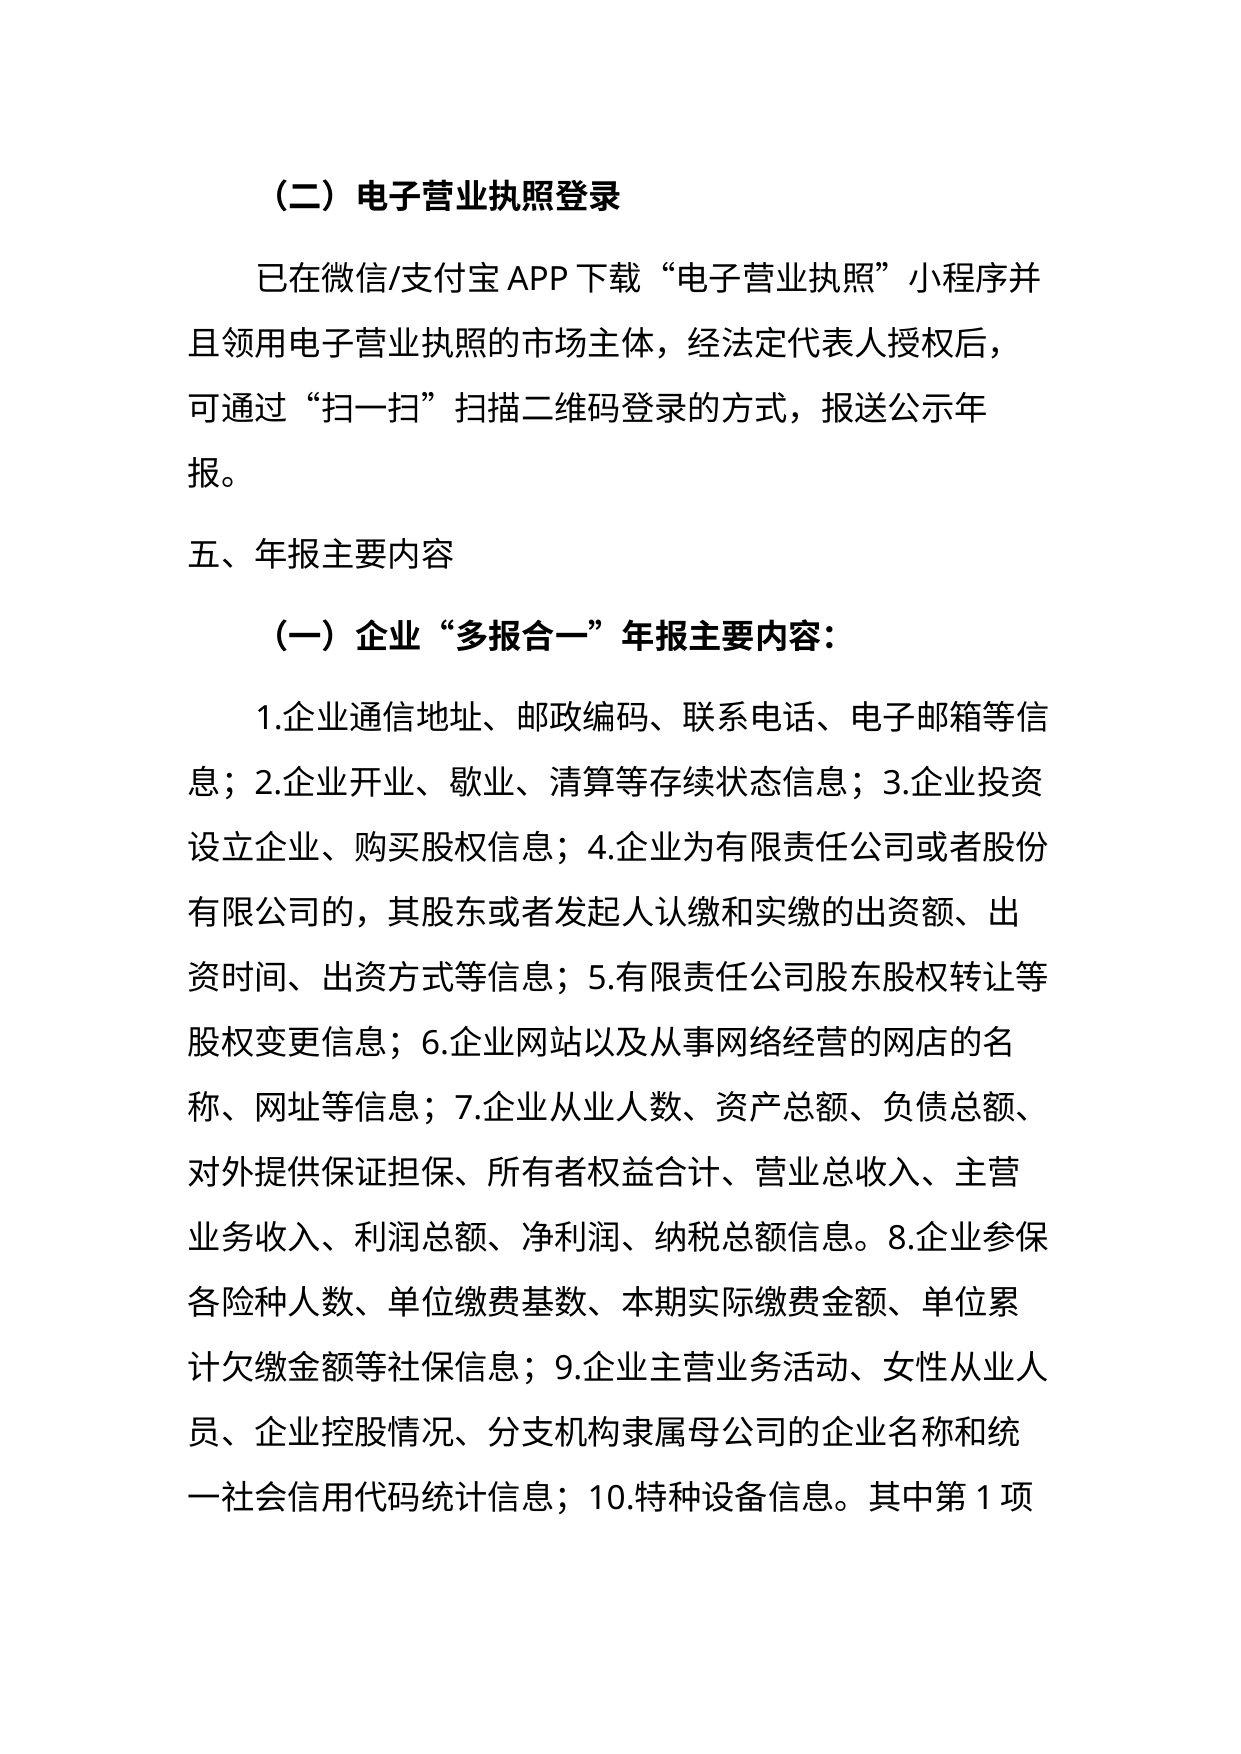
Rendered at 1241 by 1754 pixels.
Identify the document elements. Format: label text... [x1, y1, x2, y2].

text 五、年报主要内容 [187, 520, 1053, 585]
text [187, 682, 1053, 1527]
text 已在微信/支付宝APP下载“电子营业执照”小程序并且领用电子营业执照的市场主体，经法定代表人授权后，可通过“扫一扫”扫描二维码登录的方式，报送公示年报。 [187, 243, 1053, 503]
text （二）电子营业执照登录 [187, 162, 1053, 227]
text （一）企业“多报合一”年报主要内容： [187, 601, 1053, 666]
